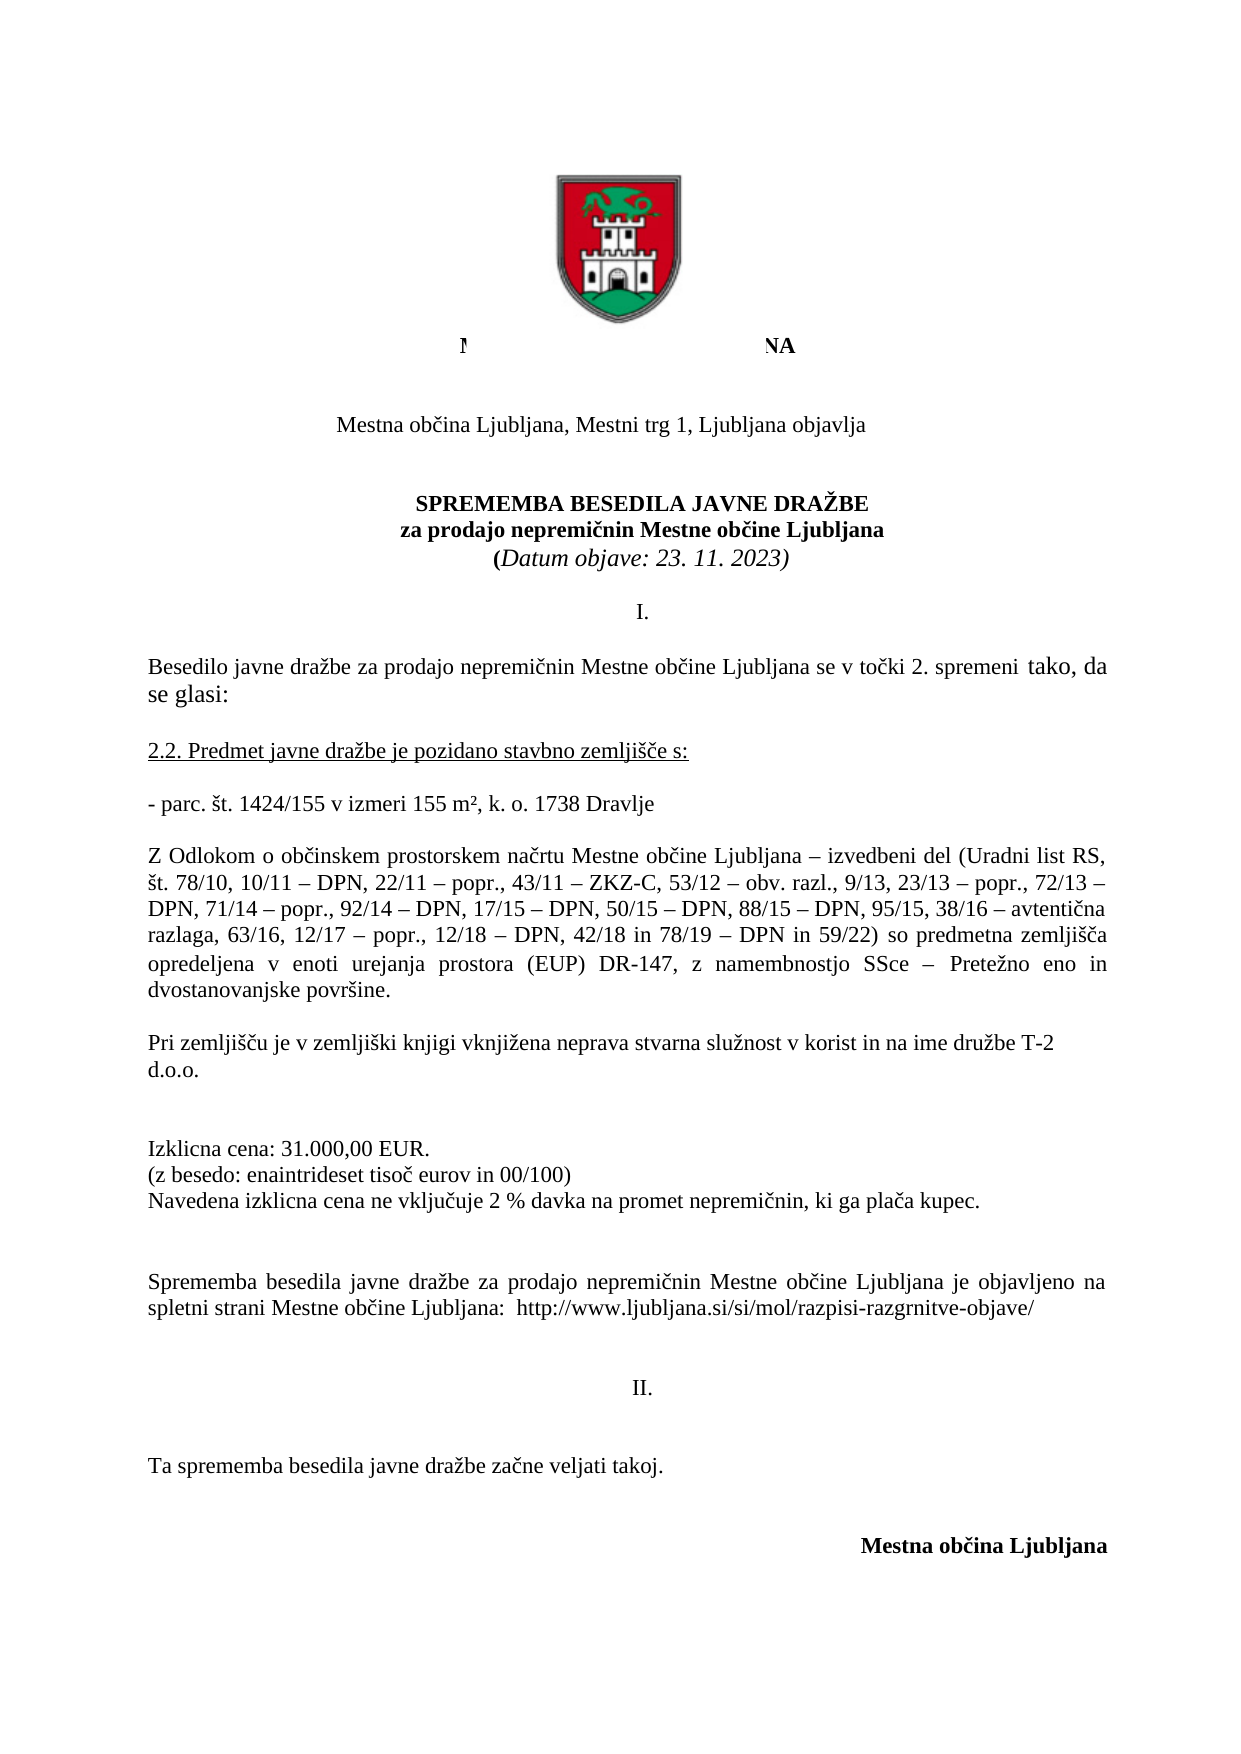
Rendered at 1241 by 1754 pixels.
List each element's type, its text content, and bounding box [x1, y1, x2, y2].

text Ta sprememba besedila javne dražbe začne veljati takoj. [148, 1453, 1107, 1479]
text Izklicna cena: 31.000,00 EUR. [148, 1135, 1107, 1161]
text MESTNA OBČINA LJUBLJANA [148, 332, 1107, 358]
text Navedena izklicna cena ne vključuje 2 % davka na promet nepremičnin, ki ga plača kupec. [148, 1187, 1107, 1214]
text 2.2. Predmet javne dražbe je pozidano stavbno zemljišče s: [148, 737, 1107, 763]
text Mestna občina Ljubljana, Mestni trg 1, Ljubljana objavlja [325, 411, 1107, 437]
text (z besedo: enaintrideset tisoč eurov in 00/100) [148, 1161, 1107, 1187]
text Mestna občina Ljubljana [148, 1532, 1107, 1558]
text Z Odlokom o občinskem prostorskem načrtu Mestne občine Ljubljana – izvedbeni del (Uradni list RS, št. 78/10, 10/11 – DPN, 22/11 – popr., 43/11 – ZKZ-C, 53/12 – obv. razl., 9/13, 23/13 – popr., 72/13 – DPN, 71/14 – popr., 92/14 – DPN, 17/15 – DPN, 50/15 – DPN, 88/15 – DPN, 95/15, 38/16 – avtentična razlaga, 63/16, 12/17 – popr., 12/18 – DPN, 42/18 in 78/19 – DPN in 59/22) so predmetna zemljišča opredeljena v enoti urejanja prostora (EUP) DR-147, z namembnostjo SSce – Pretežno eno in dvostanovanjske površine. [148, 842, 1107, 1003]
text I. [177, 598, 1107, 624]
text SPREMEMBA BESEDILA JAVNE DRAŽBE [177, 490, 1107, 517]
text II. [177, 1373, 1107, 1400]
text Sprememba besedila javne dražbe za prodajo nepremičnin Mestne občine Ljubljana je objavljeno na spletni strani Mestne občine Ljubljana: http://www.ljubljana.si/si/mol/razpisi-razgrnitve-objave/ [148, 1268, 1107, 1321]
text Pri zemljišču je v zemljiški knjigi vknjižena neprava stvarna služnost v korist in na ime družbe T-2 d.o.o. [148, 1029, 1107, 1082]
text - parc. št. 1424/155 v izmeri 155 m², k. o. 1738 Dravlje [148, 790, 1107, 816]
text Besedilo javne dražbe za prodajo nepremičnin Mestne občine Ljubljana se v točki 2. spremeni tako, da se glasi: [148, 651, 1107, 708]
picture [466, 174, 767, 355]
text (Datum objave: 23. 11. 2023) [177, 543, 1107, 572]
text za prodajo nepremičnin Mestne občine Ljubljana [177, 517, 1107, 543]
